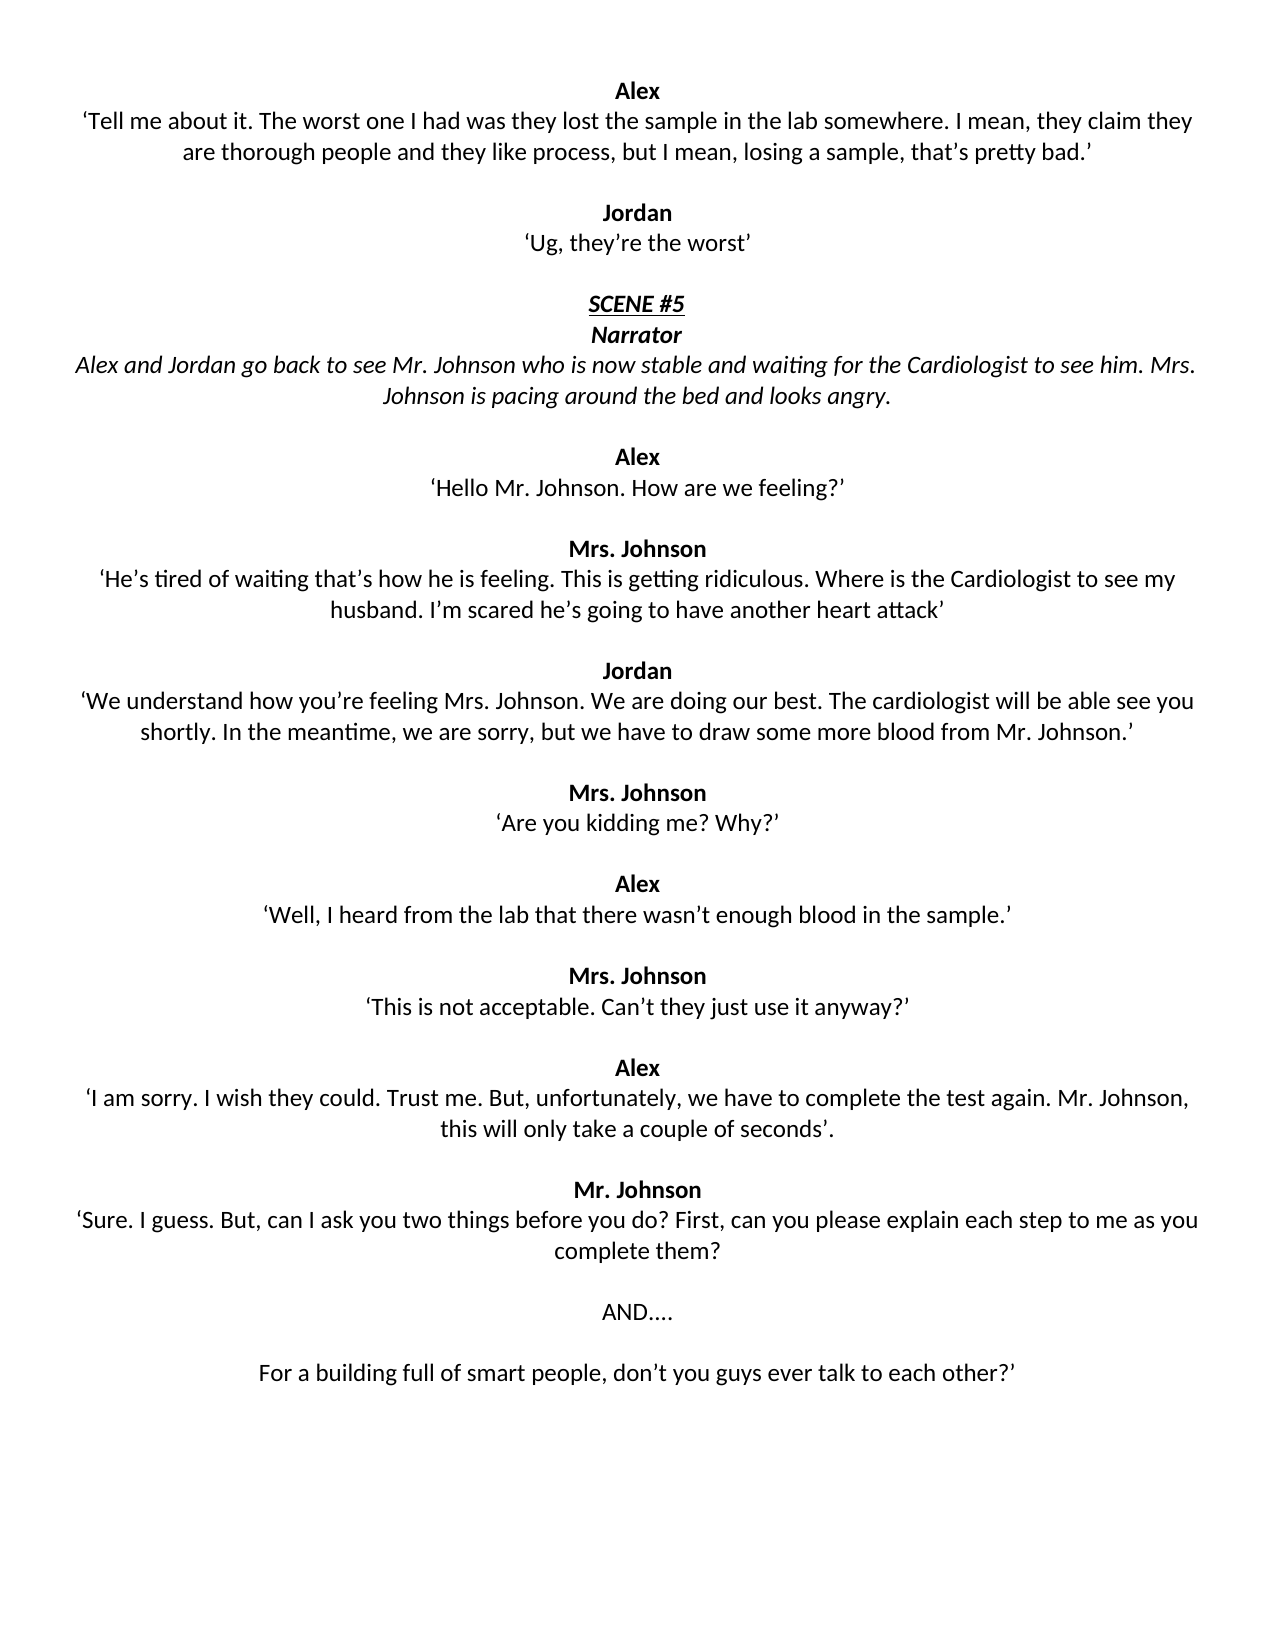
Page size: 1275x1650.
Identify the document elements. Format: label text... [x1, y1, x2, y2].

text Alex [75, 75, 1200, 106]
text Mrs. Johnson [75, 777, 1200, 807]
text Mr. Johnson [75, 1174, 1200, 1204]
text Jordan [75, 655, 1200, 685]
text Alex [75, 868, 1200, 899]
text ‘He’s tired of waiting that’s how he is feeling. This is getting ridiculous. Where is the Cardiologist to see my husband. I’m scared he’s going to have another heart attack’ [75, 563, 1200, 624]
text Alex [75, 441, 1200, 472]
text ‘Hello Mr. Johnson. How are we feeling?’ [75, 472, 1200, 502]
text ‘Well, I heard from the lab that there wasn’t enough blood in the sample.’ [75, 899, 1200, 929]
text ‘Ug, they’re the worst’ [75, 228, 1200, 258]
text Mrs. Johnson [75, 533, 1200, 563]
text Alex and Jordan go back to see Mr. Johnson who is now stable and waiting for the Cardiologist to see him. Mrs. Johnson is pacing around the bed and looks angry. [75, 350, 1200, 411]
text SCENE #5 [75, 289, 1200, 319]
text ‘We understand how you’re feeling Mrs. Johnson. We are doing our best. The cardiologist will be able see you shortly. In the meantime, we are sorry, but we have to draw some more blood from Mr. Johnson.’ [75, 685, 1200, 746]
text Mrs. Johnson [75, 960, 1200, 991]
text ‘I am sorry. I wish they could. Trust me. But, unfortunately, we have to complete the test again. Mr. Johnson, this will only take a couple of seconds’. [75, 1082, 1200, 1143]
text Narrator [75, 319, 1200, 350]
text ‘Tell me about it. The worst one I had was they lost the sample in the lab somewhere. I mean, they claim they are thorough people and they like process, but I mean, losing a sample, that’s pretty bad.’ [75, 106, 1200, 167]
text ‘Sure. I guess. But, can I ask you two things before you do? First, can you please explain each step to me as you complete them? [75, 1204, 1200, 1265]
text Jordan [75, 197, 1200, 228]
text For a building full of smart people, don’t you guys ever talk to each other?’ [75, 1357, 1200, 1387]
text AND.... [75, 1296, 1200, 1326]
text ‘Are you kidding me? Why?’ [75, 807, 1200, 838]
text ‘This is not acceptable. Can’t they just use it anyway?’ [75, 991, 1200, 1021]
text Alex [75, 1052, 1200, 1082]
